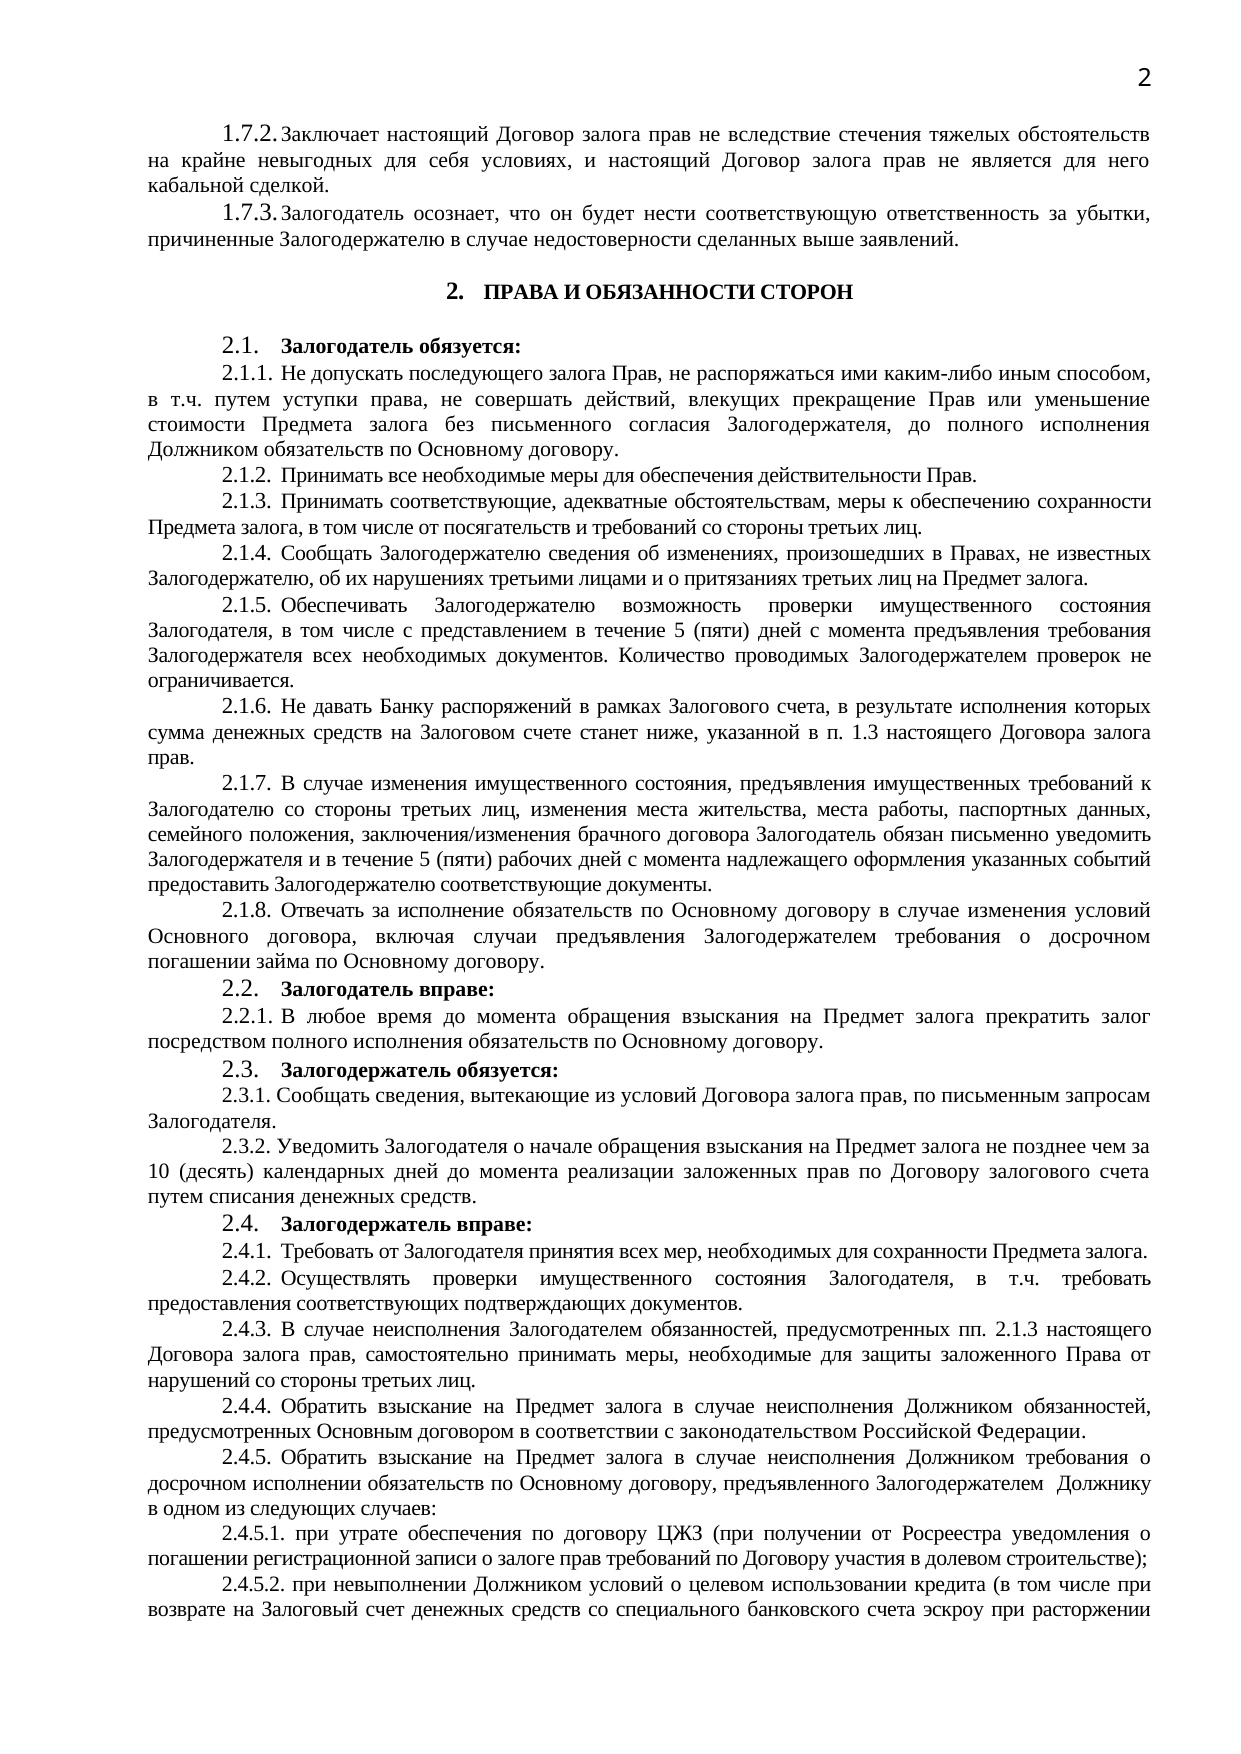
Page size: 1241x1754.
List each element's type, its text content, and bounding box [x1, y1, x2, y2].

list Принимать соответствующие, адекватные обстоятельствам, меры к обеспечению сохранности Предмета залога, в том числе от посягательств и требований со стороны третьих лиц. [148, 487, 1152, 539]
list Отвечать за исполнение обязательств по Основному договору в случае изменения условий Основного договора, включая случаи предъявления Залогодержателем требования о досрочном погашении займа по Основному договору. [148, 897, 1152, 973]
list Заключает настоящий Договор залога прав не вследствие стечения тяжелых обстоятельств на крайне невыгодных для себя условиях, и настоящий Договор залога прав не является для него кабальной сделкой. [148, 118, 1152, 197]
list Обратить взыскание на Предмет залога в случае неисполнения Должником требования о досрочном исполнении обязательств по Основному договору, предъявленного Залогодержателем Должнику в одном из следующих случаев: [148, 1443, 1152, 1520]
list Залогодержатель вправе: [148, 1208, 1152, 1237]
list Требовать от Залогодателя принятия всех мер, необходимых для сохранности Предмета залога. [148, 1237, 1152, 1263]
list 2.4.5.1. при утрате обеспечения по договору ЦЖЗ (при получении от Росреестра уведомления о погашении регистрационной записи о залоге прав требований по Договору участия в долевом строительстве); [148, 1520, 1152, 1571]
list Не допускать последующего залога Прав, не распоряжаться ими каким-либо иным способом, в т.ч. путем уступки права, не совершать действий, влекущих прекращение Прав или уменьшение стоимости Предмета залога без письменного согласия Залогодержателя, до полного исполнения Должником обязательств по Основному договору. [148, 359, 1152, 461]
list Сообщать Залогодержателю сведения об изменениях, произошедших в Правах, не известных Залогодержателю, об их нарушениях третьими лицами и о притязаниях третьих лиц на Предмет залога. [148, 539, 1152, 591]
list Залогодатель обязуется: [148, 330, 1152, 359]
list Осуществлять проверки имущественного состояния Залогодателя, в т.ч. требовать предоставления соответствующих подтверждающих документов. [148, 1263, 1152, 1315]
list Залогодатель осознает, что он будет нести соответствующую ответственность за убытки, причиненные Залогодержателю в случае недостоверности сделанных выше заявлений. [148, 197, 1152, 251]
list Обратить взыскание на Предмет залога в случае неисполнения Должником обязанностей, предусмотренных Основным договором в соответствии с законодательством Российской Федерации. [148, 1392, 1152, 1443]
list Обеспечивать Залогодержателю возможность проверки имущественного состояния Залогодателя, в том числе с представлением в течение 5 (пяти) дней с момента предъявления требования Залогодержателя всех необходимых документов. Количество проводимых Залогодержателем проверок не ограничивается. [148, 591, 1152, 693]
list В случае неисполнения Залогодателем обязанностей, предусмотренных пп. 2.1.3 настоящего Договора залога прав, самостоятельно принимать меры, необходимые для защиты заложенного Права от нарушений со стороны третьих лиц. [148, 1315, 1152, 1392]
list ПРАВА И ОБЯЗАННОСТИ СТОРОН [148, 276, 1152, 305]
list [148, 1571, 1152, 1621]
list Залогодержатель обязуется: [148, 1054, 1152, 1082]
list 2.3.1. Сообщать сведения, вытекающие из условий Договора залога прав, по письменным запросам Залогодателя. [148, 1082, 1152, 1133]
list 2.3.2. Уведомить Залогодателя о начале обращения взыскания на Предмет залога не позднее чем за 10 (десять) календарных дней до момента реализации заложенных прав по Договору залогового счета путем списания денежных средств. [148, 1133, 1152, 1208]
list Залогодатель вправе: [148, 973, 1152, 1002]
list В случае изменения имущественного состояния, предъявления имущественных требований к Залогодателю со стороны третьих лиц, изменения места жительства, места работы, паспортных данных, семейного положения, заключения/изменения брачного договора Залогодатель обязан письменно уведомить Залогодержателя и в течение 5 (пяти) рабочих дней с момента надлежащего оформления указанных событий предоставить Залогодержателю соответствующие документы. [148, 769, 1152, 897]
list В любое время до момента обращения взыскания на Предмет залога прекратить залог посредством полного исполнения обязательств по Основному договору. [148, 1002, 1152, 1054]
list Не давать Банку распоряжений в рамках Залогового счета, в результате исполнения которых сумма денежных средств на Залоговом счете станет ниже, указанной в п. 1.3 настоящего Договора залога прав. [148, 693, 1152, 769]
list Принимать все необходимые меры для обеспечения действительности Прав. [148, 461, 1152, 487]
